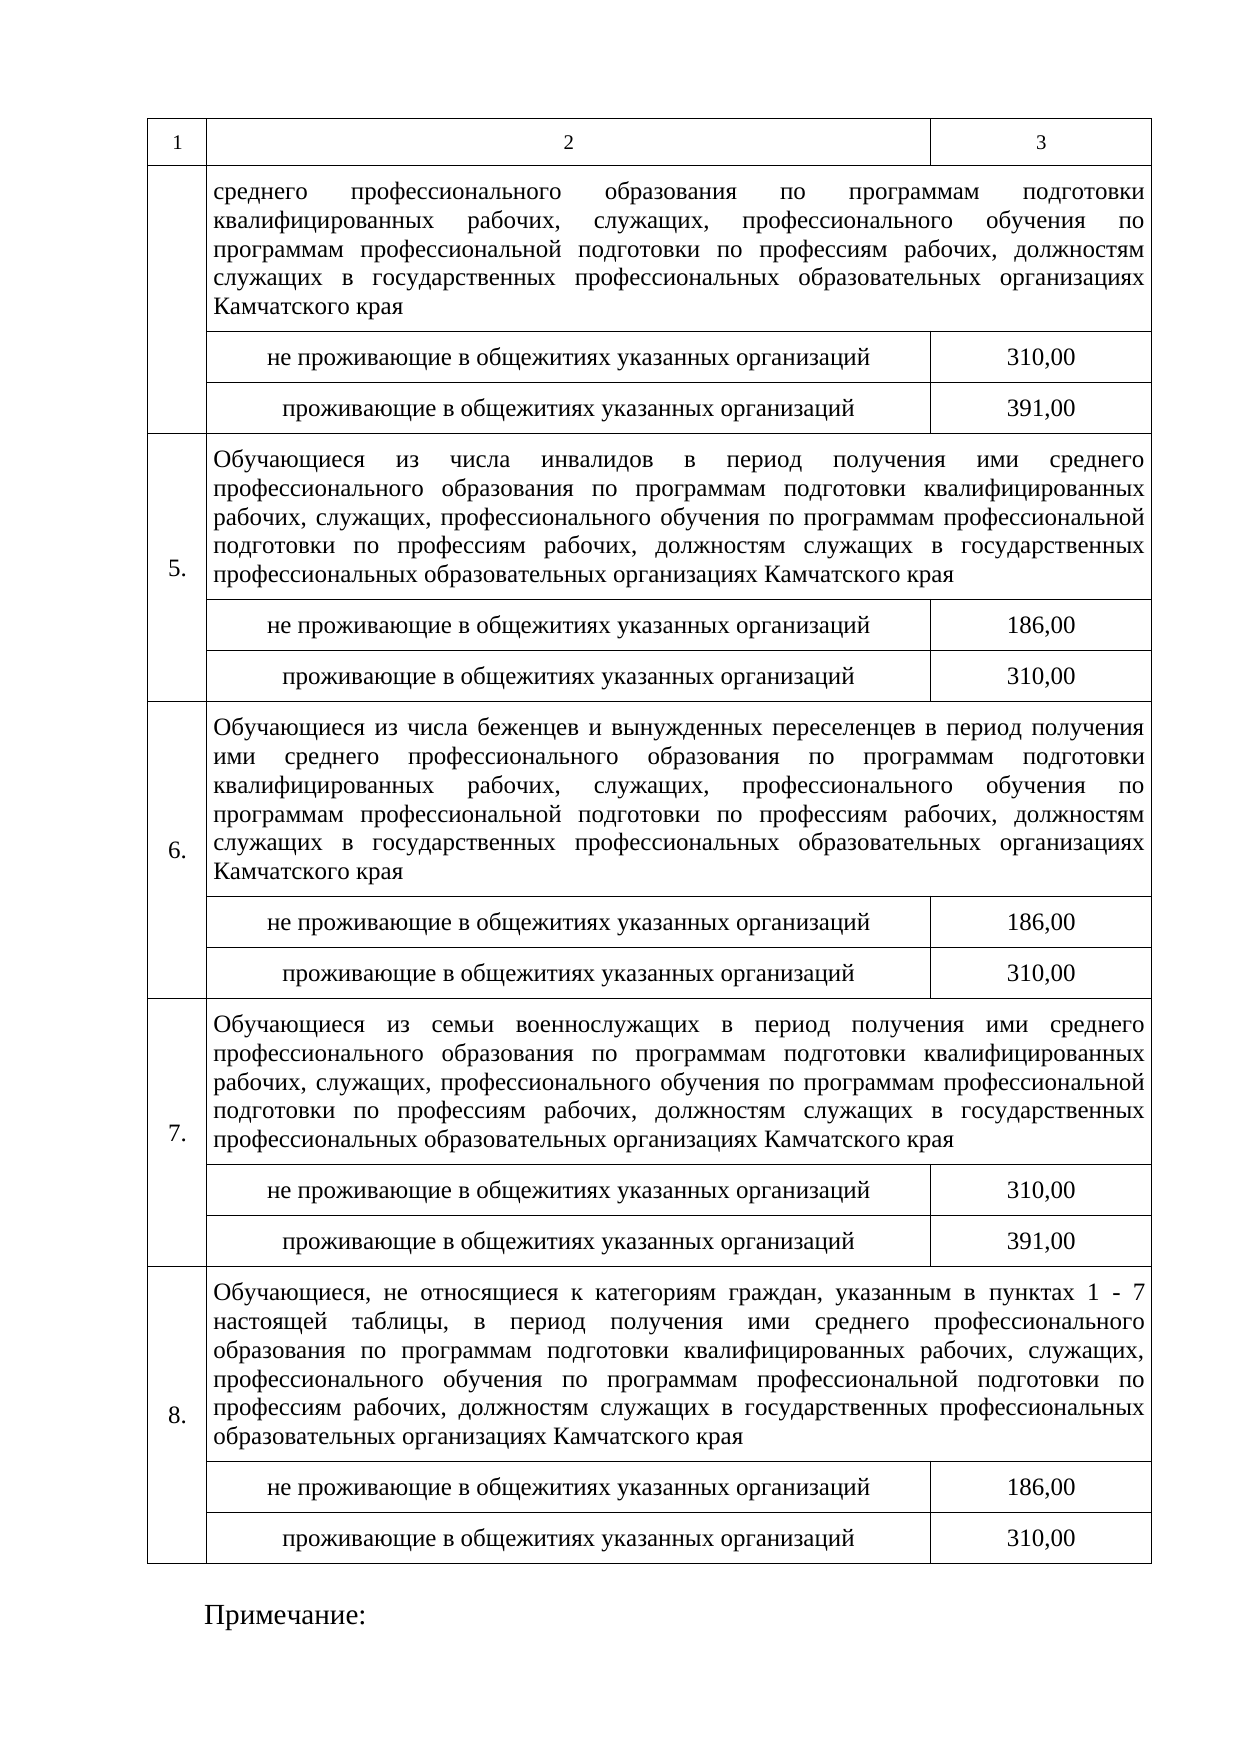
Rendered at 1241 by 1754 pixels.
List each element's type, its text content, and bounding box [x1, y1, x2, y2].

table_cell 6. [148, 702, 206, 998]
table_cell проживающие в общежитиях указанных организаций [207, 1513, 930, 1563]
table_cell 310,00 [931, 651, 1151, 701]
table_header 1 [148, 119, 206, 164]
table_cell 310,00 [931, 332, 1151, 382]
table_cell проживающие в общежитиях указанных организаций [207, 651, 930, 701]
text Примечание: [148, 1597, 1152, 1631]
table_cell Обучающиеся из семьи военнослужащих в период получения ими среднего профессионального образования по программам подготовки квалифицированных рабочих, служащих, профессионального обучения по программам профессиональной подготовки по профессиям рабочих, должностям служащих в государственных профессиональных образовательных организациях Камчатского края [207, 999, 1151, 1164]
table_cell 5. [148, 434, 206, 701]
table_cell 310,00 [931, 1165, 1151, 1215]
table_cell проживающие в общежитиях указанных организаций [207, 383, 930, 433]
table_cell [207, 166, 1151, 331]
table_cell Обучающиеся из числа беженцев и вынужденных переселенцев в период получения ими среднего профессионального образования по программам подготовки квалифицированных рабочих, служащих, профессионального обучения по программам профессиональной подготовки по профессиям рабочих, должностям служащих в государственных профессиональных образовательных организациях Камчатского края [207, 702, 1151, 896]
table_cell Обучающиеся из числа инвалидов в период получения ими среднего профессионального образования по программам подготовки квалифицированных рабочих, служащих, профессионального обучения по программам профессиональной подготовки по профессиям рабочих, должностям служащих в государственных профессиональных образовательных организациях Камчатского края [207, 434, 1151, 599]
table_cell 391,00 [931, 383, 1151, 433]
table_cell проживающие в общежитиях указанных организаций [207, 948, 930, 998]
table_cell 7. [148, 999, 206, 1266]
table_cell не проживающие в общежитиях указанных организаций [207, 1165, 930, 1215]
table_cell 391,00 [931, 1216, 1151, 1266]
table_header 3 [931, 119, 1151, 164]
table_cell 310,00 [931, 1513, 1151, 1563]
table_cell проживающие в общежитиях указанных организаций [207, 1216, 930, 1266]
table_cell не проживающие в общежитиях указанных организаций [207, 1462, 930, 1512]
table_header 2 [207, 119, 930, 164]
table_cell не проживающие в общежитиях указанных организаций [207, 332, 930, 382]
table_cell 186,00 [931, 897, 1151, 947]
table_cell не проживающие в общежитиях указанных организаций [207, 600, 930, 650]
table_cell 4. [148, 166, 206, 433]
table_cell 186,00 [931, 1462, 1151, 1512]
table_cell 310,00 [931, 948, 1151, 998]
table_cell 8. [148, 1267, 206, 1563]
table_cell 186,00 [931, 600, 1151, 650]
table_cell Обучающиеся, не относящиеся к категориям граждан, указанным в пунктах 1 - 7 настоящей таблицы, в период получения ими среднего профессионального образования по программам подготовки квалифицированных рабочих, служащих, профессионального обучения по программам профессиональной подготовки по профессиям рабочих, должностям служащих в государственных профессиональных образовательных организациях Камчатского края [207, 1267, 1151, 1461]
table_cell не проживающие в общежитиях указанных организаций [207, 897, 930, 947]
